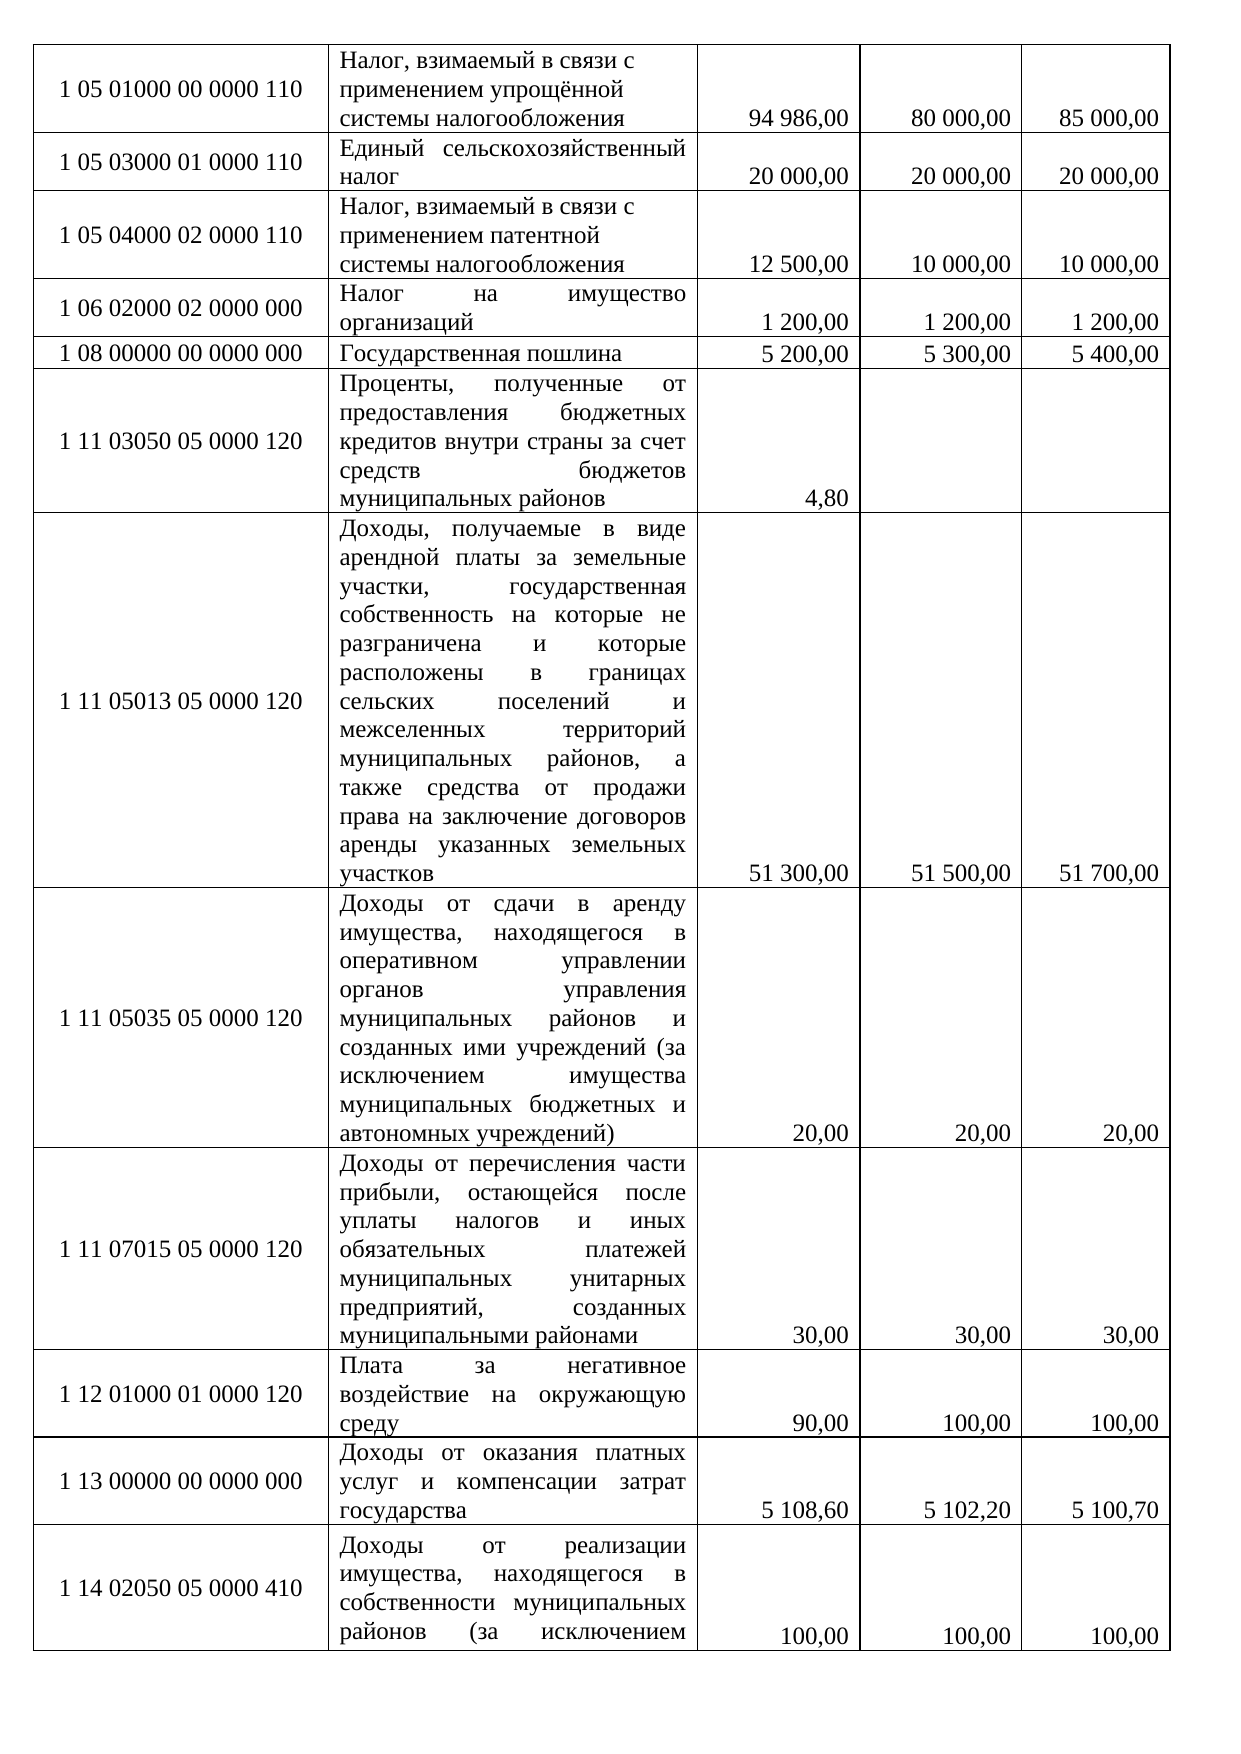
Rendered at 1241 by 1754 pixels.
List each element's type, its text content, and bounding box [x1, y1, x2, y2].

table_cell Плата за негативное воздействие на окружающую среду [329, 1350, 697, 1436]
table_cell 5 200,00 [698, 337, 859, 367]
table_cell 12 500,00 [698, 191, 859, 277]
table_cell Доходы, получаемые в виде арендной платы за земельные участки, государственная собственность на которые не разграничена и которые расположены в границах сельских поселений и межселенных территорий муниципальных районов, а также средства от продажи права на заключение договоров аренды указанных земельных участков [329, 513, 697, 887]
table_cell Доходы от перечисления части прибыли, остающейся после уплаты налогов и иных обязательных платежей муниципальных унитарных предприятий, созданных муниципальными районами [329, 1148, 697, 1349]
table_cell 4,80 [698, 369, 859, 512]
table_cell 20 000,00 [698, 133, 859, 190]
table_cell 1 13 00000 00 0000 000 [34, 1438, 328, 1524]
table_cell Проценты, полученные от предоставления бюджетных кредитов внутри страны за счет средств бюджетов муниципальных районов [329, 369, 697, 512]
table_cell 100,00 [861, 1525, 1021, 1650]
table_cell 100,00 [1022, 1525, 1169, 1650]
table_cell [1022, 369, 1169, 512]
table_cell Доходы от оказания платных услуг и компенсации затрат государства [329, 1438, 697, 1524]
table_cell Единый сельскохозяйственный налог [329, 133, 697, 190]
table_cell 5 400,00 [1022, 337, 1169, 367]
table_cell 20 000,00 [861, 133, 1021, 190]
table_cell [34, 1525, 328, 1650]
table_cell 51 700,00 [1022, 513, 1169, 887]
table_cell 1 08 00000 00 0000 000 [34, 337, 328, 367]
table_cell 20,00 [1022, 888, 1169, 1147]
table_cell 10 000,00 [861, 191, 1021, 277]
table_cell 10 000,00 [1022, 191, 1169, 277]
table_cell 85 000,00 [1022, 45, 1169, 132]
table_cell 1 05 03000 01 0000 110 [34, 133, 328, 190]
table_cell 1 06 02000 02 0000 000 [34, 279, 328, 336]
table_cell 100,00 [1022, 1350, 1169, 1436]
table_cell Налог на имущество организаций [329, 279, 697, 336]
table_cell Налог, взимаемый в связи с применением патентной системы налогообложения [329, 191, 697, 277]
table_cell 1 200,00 [1022, 279, 1169, 336]
table_cell 51 500,00 [861, 513, 1021, 887]
table_cell 90,00 [698, 1350, 859, 1436]
table_cell Налог, взимаемый в связи с применением упрощённой системы налогообложения [329, 45, 697, 132]
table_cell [329, 1525, 697, 1650]
table_cell 1 200,00 [698, 279, 859, 336]
table_cell 20,00 [698, 888, 859, 1147]
table_cell 1 11 05035 05 0000 120 [34, 888, 328, 1147]
table_cell 1 200,00 [861, 279, 1021, 336]
table_cell 5 102,20 [861, 1438, 1021, 1524]
table_cell 100,00 [861, 1350, 1021, 1436]
table_cell 30,00 [861, 1148, 1021, 1349]
table_cell 94 986,00 [698, 45, 859, 132]
table_cell 30,00 [1022, 1148, 1169, 1349]
table_cell 1 05 04000 02 0000 110 [34, 191, 328, 277]
table_cell 100,00 [698, 1525, 859, 1650]
table_cell 51 300,00 [698, 513, 859, 887]
table_cell 30,00 [698, 1148, 859, 1349]
table_cell 5 108,60 [698, 1438, 859, 1524]
table_cell 1 11 05013 05 0000 120 [34, 513, 328, 887]
table_cell 20,00 [861, 888, 1021, 1147]
table_cell 5 100,70 [1022, 1438, 1169, 1524]
table_cell Государственная пошлина [329, 337, 697, 367]
table_cell Доходы от сдачи в аренду имущества, находящегося в оперативном управлении органов управления муниципальных районов и созданных ими учреждений (за исключением имущества муниципальных бюджетных и автономных учреждений) [329, 888, 697, 1147]
table_cell 1 11 07015 05 0000 120 [34, 1148, 328, 1349]
table_cell 1 12 01000 01 0000 120 [34, 1350, 328, 1436]
table_cell 20 000,00 [1022, 133, 1169, 190]
table_cell 80 000,00 [861, 45, 1021, 132]
table_cell 5 300,00 [861, 337, 1021, 367]
table_cell [861, 369, 1021, 512]
table_cell 1 05 01000 00 0000 110 [34, 45, 328, 132]
table_cell 1 11 03050 05 0000 120 [34, 369, 328, 512]
